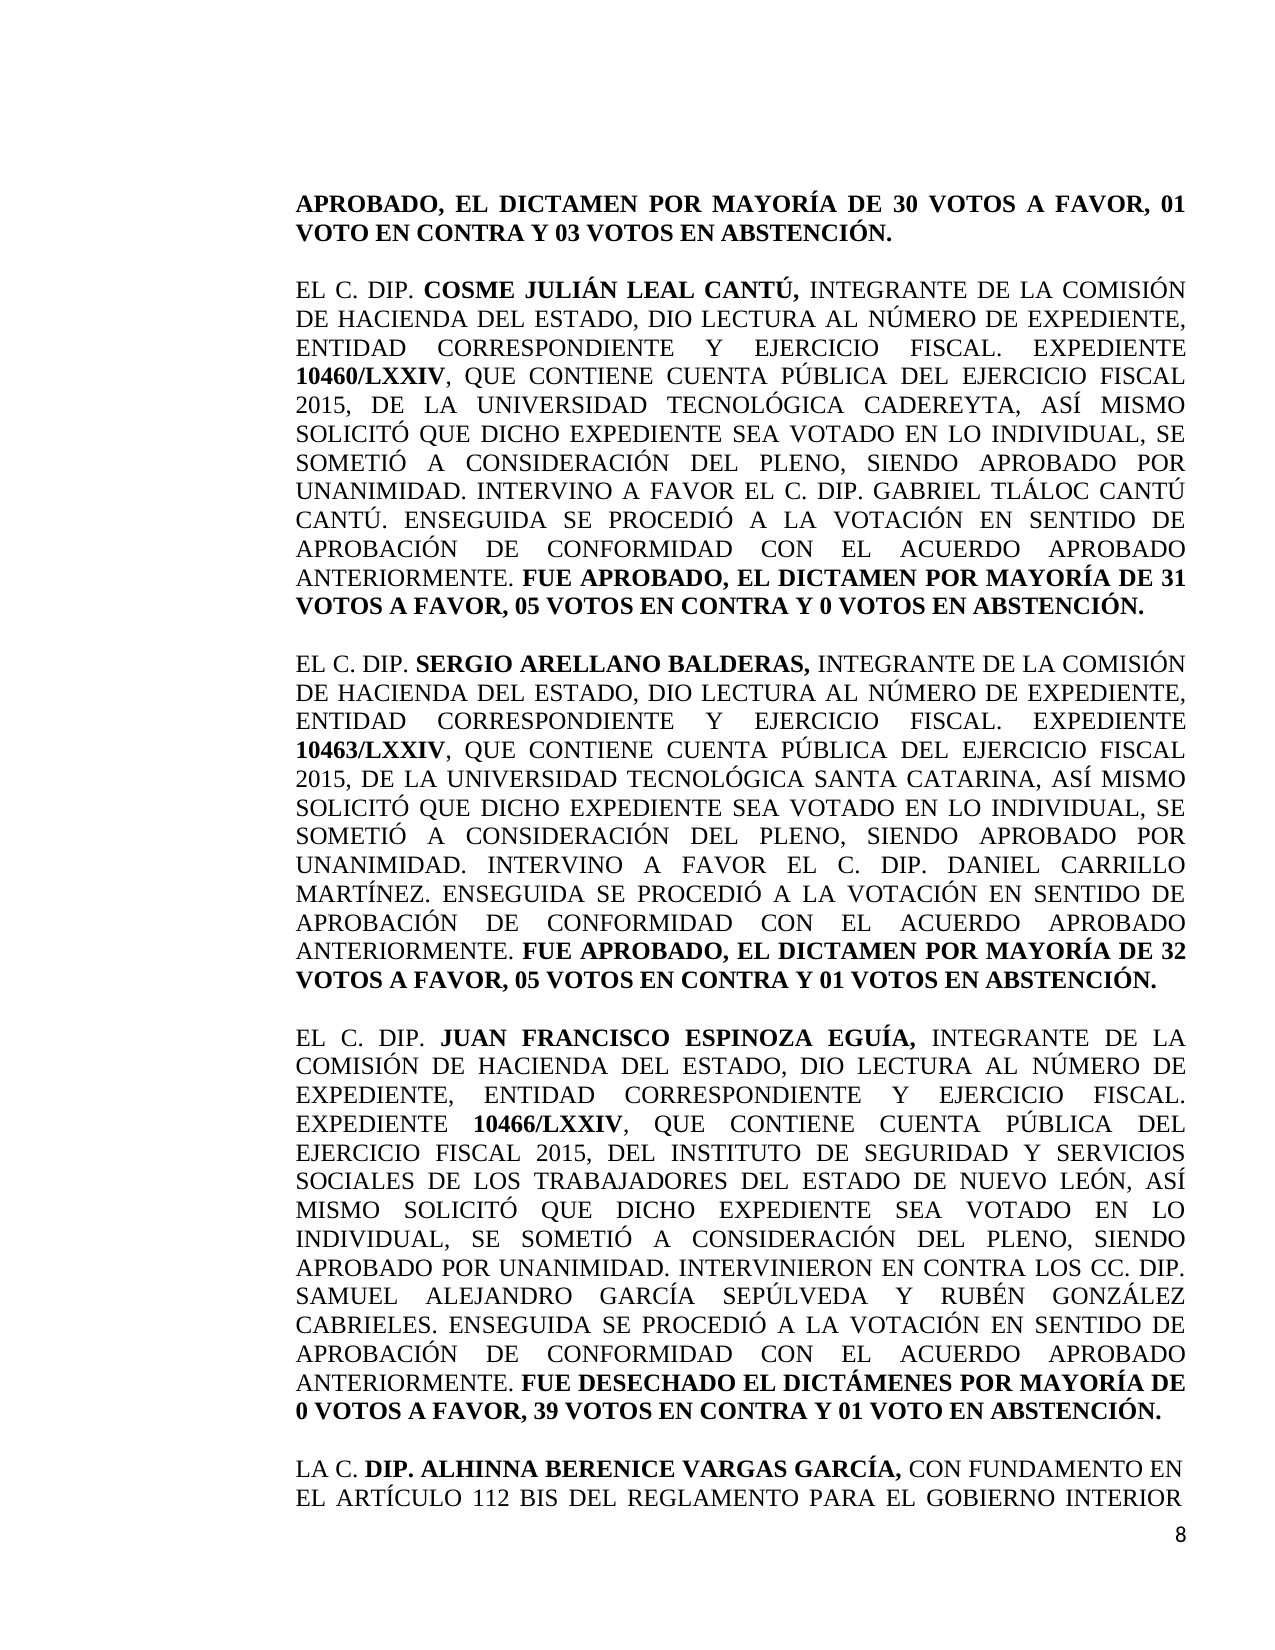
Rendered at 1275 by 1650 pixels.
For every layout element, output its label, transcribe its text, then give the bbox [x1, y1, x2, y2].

text EL C. DIP. COSME JULIÁN LEAL CANTÚ, INTEGRANTE DE LA COMISIÓN DE HACIENDA DEL ESTADO, DIO LECTURA AL NÚMERO DE EXPEDIENTE, ENTIDAD CORRESPONDIENTE Y EJERCICIO FISCAL. EXPEDIENTE 10460/LXXIV, QUE CONTIENE CUENTA PÚBLICA DEL EJERCICIO FISCAL 2015, DE LA UNIVERSIDAD TECNOLÓGICA CADEREYTA, ASÍ MISMO SOLICITÓ QUE DICHO EXPEDIENTE SEA VOTADO EN LO INDIVIDUAL, SE SOMETIÓ A CONSIDERACIÓN DEL PLENO, SIENDO APROBADO POR UNANIMIDAD. INTERVINO A FAVOR EL C. DIP. GABRIEL TLÁLOC CANTÚ CANTÚ. ENSEGUIDA SE PROCEDIÓ A LA VOTACIÓN EN SENTIDO DE APROBACIÓN DE CONFORMIDAD CON EL ACUERDO APROBADO ANTERIORMENTE. FUE APROBADO, EL DICTAMEN POR MAYORÍA DE 31 VOTOS A FAVOR, 05 VOTOS EN CONTRA Y 0 VOTOS EN ABSTENCIÓN. [295, 275, 1186, 620]
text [295, 189, 1186, 246]
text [295, 1454, 1183, 1511]
text EL C. DIP. JUAN FRANCISCO ESPINOZA EGUÍA, INTEGRANTE DE LA COMISIÓN DE HACIENDA DEL ESTADO, DIO LECTURA AL NÚMERO DE EXPEDIENTE, ENTIDAD CORRESPONDIENTE Y EJERCICIO FISCAL. EXPEDIENTE 10466/LXXIV, QUE CONTIENE CUENTA PÚBLICA DEL EJERCICIO FISCAL 2015, DEL INSTITUTO DE SEGURIDAD Y SERVICIOS SOCIALES DE LOS TRABAJADORES DEL ESTADO DE NUEVO LEÓN, ASÍ MISMO SOLICITÓ QUE DICHO EXPEDIENTE SEA VOTADO EN LO INDIVIDUAL, SE SOMETIÓ A CONSIDERACIÓN DEL PLENO, SIENDO APROBADO POR UNANIMIDAD. INTERVINIERON EN CONTRA LOS CC. DIP. SAMUEL ALEJANDRO GARCÍA SEPÚLVEDA Y RUBÉN GONZÁLEZ CABRIELES. ENSEGUIDA SE PROCEDIÓ A LA VOTACIÓN EN SENTIDO DE APROBACIÓN DE CONFORMIDAD CON EL ACUERDO APROBADO ANTERIORMENTE. FUE DESECHADO EL DICTÁMENES POR MAYORÍA DE 0 VOTOS A FAVOR, 39 VOTOS EN CONTRA Y 01 VOTO EN ABSTENCIÓN. [295, 1023, 1186, 1425]
text EL C. DIP. SERGIO ARELLANO BALDERAS, INTEGRANTE DE LA COMISIÓN DE HACIENDA DEL ESTADO, DIO LECTURA AL NÚMERO DE EXPEDIENTE, ENTIDAD CORRESPONDIENTE Y EJERCICIO FISCAL. EXPEDIENTE 10463/LXXIV, QUE CONTIENE CUENTA PÚBLICA DEL EJERCICIO FISCAL 2015, DE LA UNIVERSIDAD TECNOLÓGICA SANTA CATARINA, ASÍ MISMO SOLICITÓ QUE DICHO EXPEDIENTE SEA VOTADO EN LO INDIVIDUAL, SE SOMETIÓ A CONSIDERACIÓN DEL PLENO, SIENDO APROBADO POR UNANIMIDAD. INTERVINO A FAVOR EL C. DIP. DANIEL CARRILLO MARTÍNEZ. ENSEGUIDA SE PROCEDIÓ A LA VOTACIÓN EN SENTIDO DE APROBACIÓN DE CONFORMIDAD CON EL ACUERDO APROBADO ANTERIORMENTE. FUE APROBADO, EL DICTAMEN POR MAYORÍA DE 32 VOTOS A FAVOR, 05 VOTOS EN CONTRA Y 01 VOTOS EN ABSTENCIÓN. [295, 649, 1186, 994]
